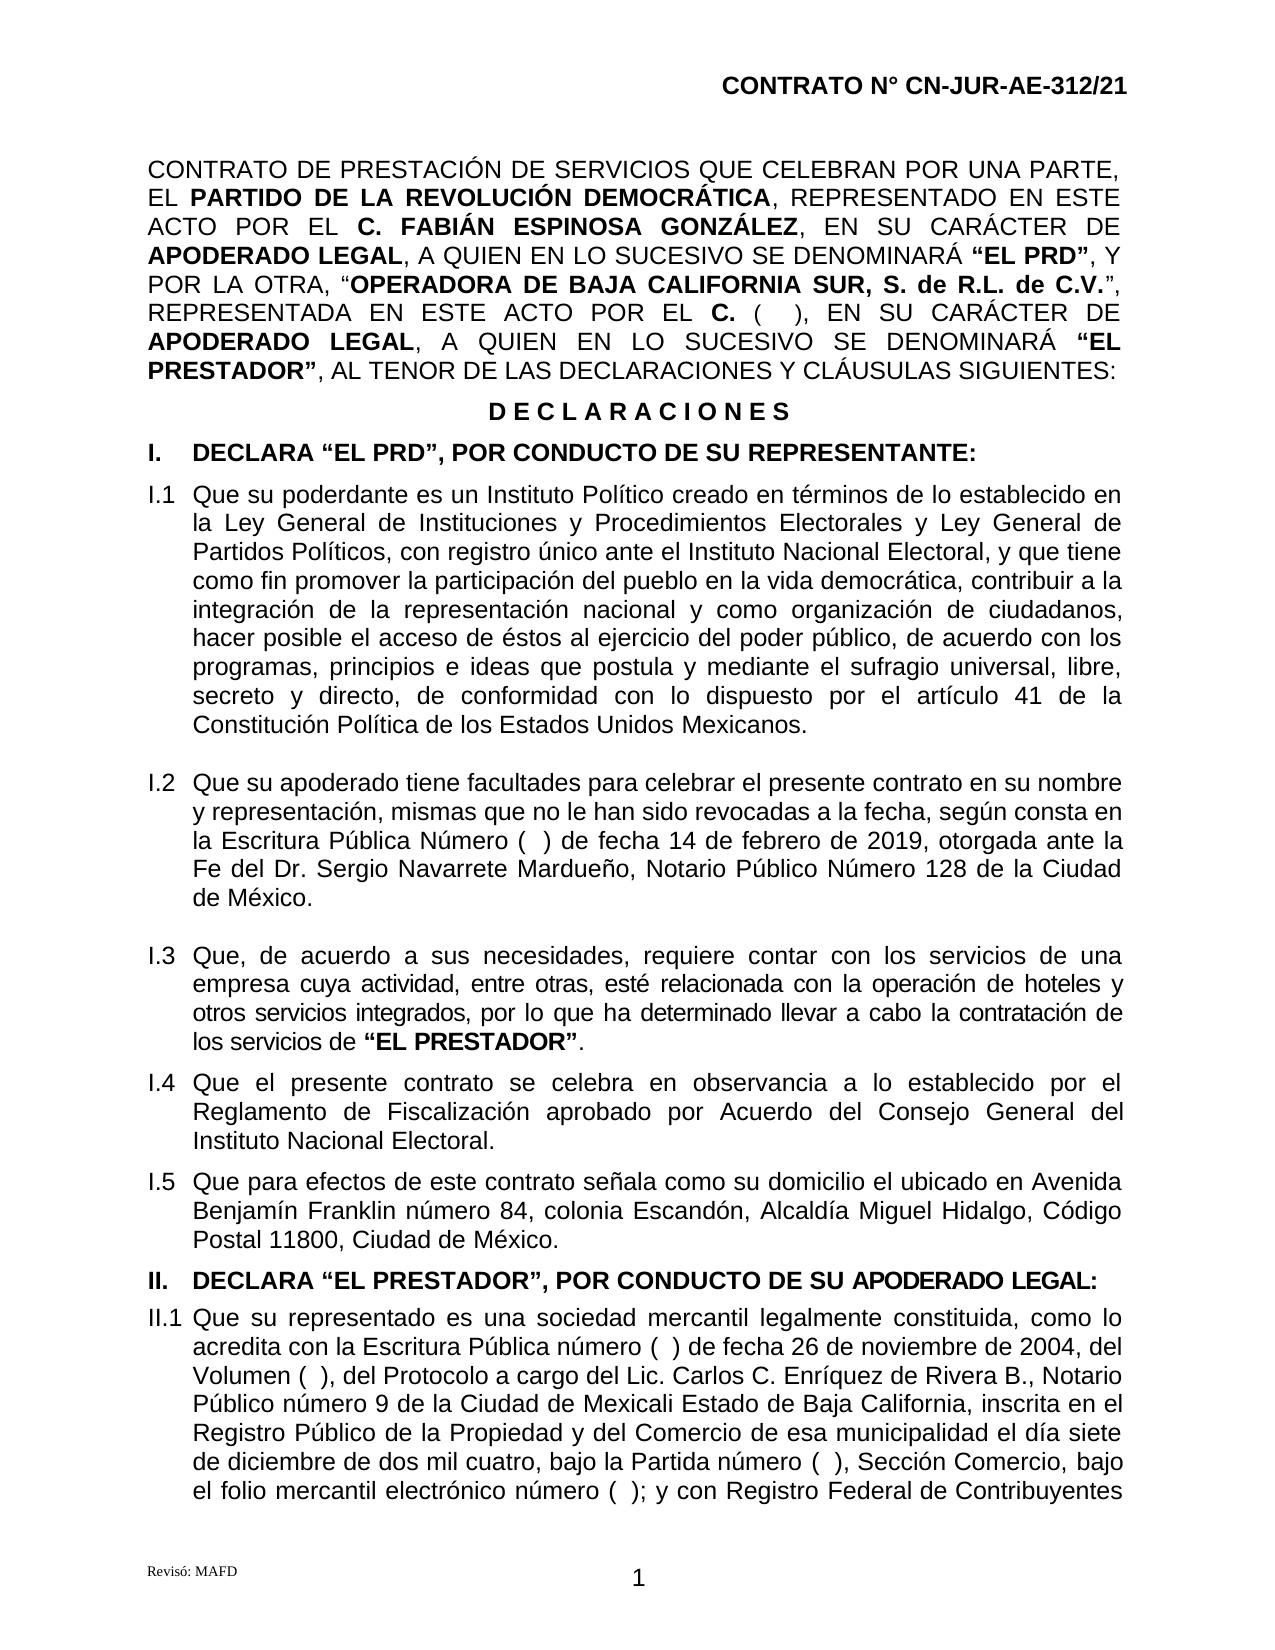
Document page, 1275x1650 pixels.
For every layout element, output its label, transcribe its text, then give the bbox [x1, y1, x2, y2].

text CONTRATO DE PRESTACIÓN DE SERVICIOS QUE CELEBRAN POR UNA PARTE, EL PARTIDO DE LA REVOLUCIÓN DEMOCRÁTICA, REPRESENTADO EN ESTE ACTO POR EL C. FABIÁN ESPINOSA GONZÁLEZ, EN SU CARÁCTER DE APODERADO LEGAL, A QUIEN EN LO SUCESIVO SE DENOMINARÁ “EL PRD”, Y POR LA OTRA, “OPERADORA DE BAJA CALIFORNIA SUR, S. de R.L. de C.V.”, REPRESENTADA EN ESTE ACTO POR EL C. ( ), EN SU CARÁCTER DE APODERADO LEGAL, A QUIEN EN LO SUCESIVO SE DENOMINARÁ “EL PRESTADOR”, AL TENOR DE LAS DECLARACIONES Y CLÁUSULAS SIGUIENTES: [147, 154, 1121, 384]
list Que su poderdante es un Instituto Político creado en términos de lo establecido en la Ley General de Instituciones y Procedimientos Electorales y Ley General de Partidos Políticos, con registro único ante el Instituto Nacional Electoral, y que tiene como fin promover la participación del pueblo en la vida democrática, contribuir a la integración de la representación nacional y como organización de ciudadanos, hacer posible el acceso de éstos al ejercicio del poder público, de acuerdo con los programas, principios e ideas que postula y mediante el sufragio universal, libre, secreto y directo, de conformidad con lo dispuesto por el artículo 41 de la Constitución Política de los Estados Unidos Mexicanos. [148, 479, 1124, 738]
subtitle DECLARA “EL PRESTADOR”, POR CONDUCTO DE SU APODERADO LEGAL: [148, 1266, 1124, 1294]
list Que su apoderado tiene facultades para celebrar el presente contrato en su nombre y representación, mismas que no le han sido revocadas a la fecha, según consta en la Escritura Pública Número ( ) de fecha 14 de febrero de 2019, otorgada ante la Fe del Dr. Sergio Navarrete Mardueño, Notario Público Número 128 de la Ciudad de México. [148, 768, 1124, 912]
list DECLARA “EL PRD”, POR CONDUCTO DE SU REPRESENTANTE: [148, 438, 1124, 467]
list Que para efectos de este contrato señala como su domicilio el ubicado en Avenida Benjamín Franklin número 84, colonia Escandón, Alcaldía Miguel Hidalgo, Código Postal 11800, Ciudad de México. [148, 1167, 1124, 1253]
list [148, 1303, 1124, 1504]
list Que, de acuerdo a sus necesidades, requiere contar con los servicios de una empresa cuya actividad, entre otras, esté relacionada con la operación de hoteles y otros servicios integrados, por lo que ha determinado llevar a cabo la contratación de los servicios de “EL PRESTADOR”. [148, 941, 1124, 1056]
subtitle D E C L A R A C I O N E S [488, 397, 1144, 426]
list Que el presente contrato se celebra en observancia a lo establecido por el Reglamento de Fiscalización aprobado por Acuerdo del Consejo General del Instituto Nacional Electoral. [148, 1068, 1124, 1154]
